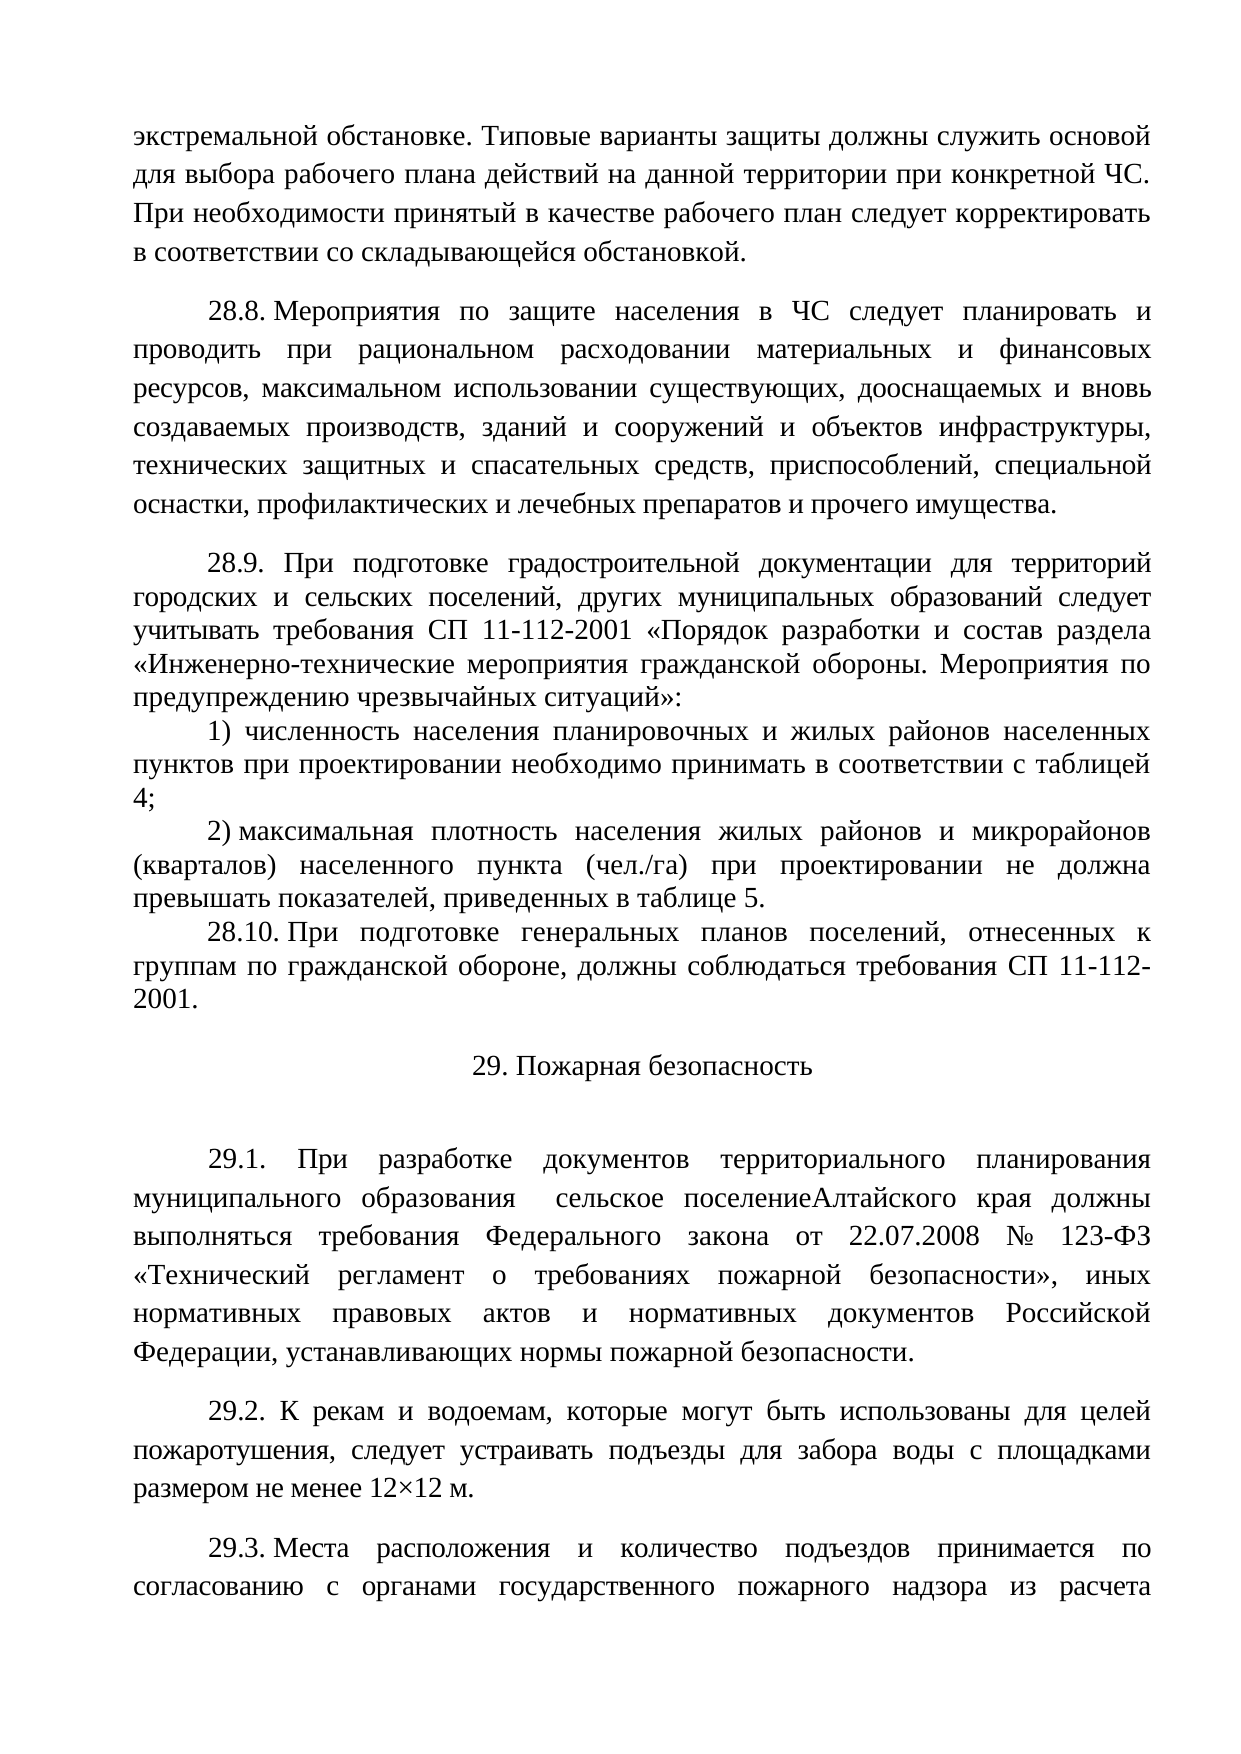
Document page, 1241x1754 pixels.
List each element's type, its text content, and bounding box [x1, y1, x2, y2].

text 28.9. При подготовке градостроительной документации для территорий городских и сельских поселений, других муниципальных образований следует учитывать требования СП 11-112-2001 «Порядок разработки и состав раздела «Инженерно-технические мероприятия гражданской обороны. Мероприятия по предупреждению чрезвычайных ситуаций»: [133, 545, 1152, 713]
text 28.8. Мероприятия по защите населения в ЧС следует планировать и проводить при рациональном расходовании материальных и финансовых ресурсов, максимальном использовании существующих, дооснащаемых и вновь создаваемых производств, зданий и сооружений и объектов инфраструктуры, технических защитных и спасательных средств, приспособлений, специальной оснастки, профилактических и лечебных препаратов и прочего имущества. [133, 293, 1152, 519]
text 1) численность населения планировочных и жилых районов населенных пунктов при проектировании необходимо принимать в соответствии с таблицей 4; [133, 713, 1152, 813]
text 29.1. При разработке документов территориального планирования муниципального образования сельское поселениеАлтайского края должны выполняться требования Федерального закона от 22.07.2008 № 123-ФЗ «Технический регламент о требованиях пожарной безопасности», иных нормативных правовых актов и нормативных документов Российской Федерации, устанавливающих нормы пожарной безопасности. [133, 1141, 1152, 1367]
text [133, 1530, 1152, 1602]
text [133, 118, 1152, 267]
text 29.2. К рекам и водоемам, которые могут быть использованы для целей пожаротушения, следует устраивать подъезды для забора воды с площадками размером не менее 12×12 м. [133, 1393, 1152, 1504]
text 29. Пожарная безопасность [133, 1048, 1152, 1082]
text 2) максимальная плотность населения жилых районов и микрорайонов (кварталов) населенного пункта (чел./га) при проектировании не должна превышать показателей, приведенных в таблице 5. [133, 813, 1152, 914]
text 28.10. При подготовке генеральных планов поселений, отнесенных к группам по гражданской обороне, должны соблюдаться требования СП 11-112-2001. [133, 914, 1152, 1015]
